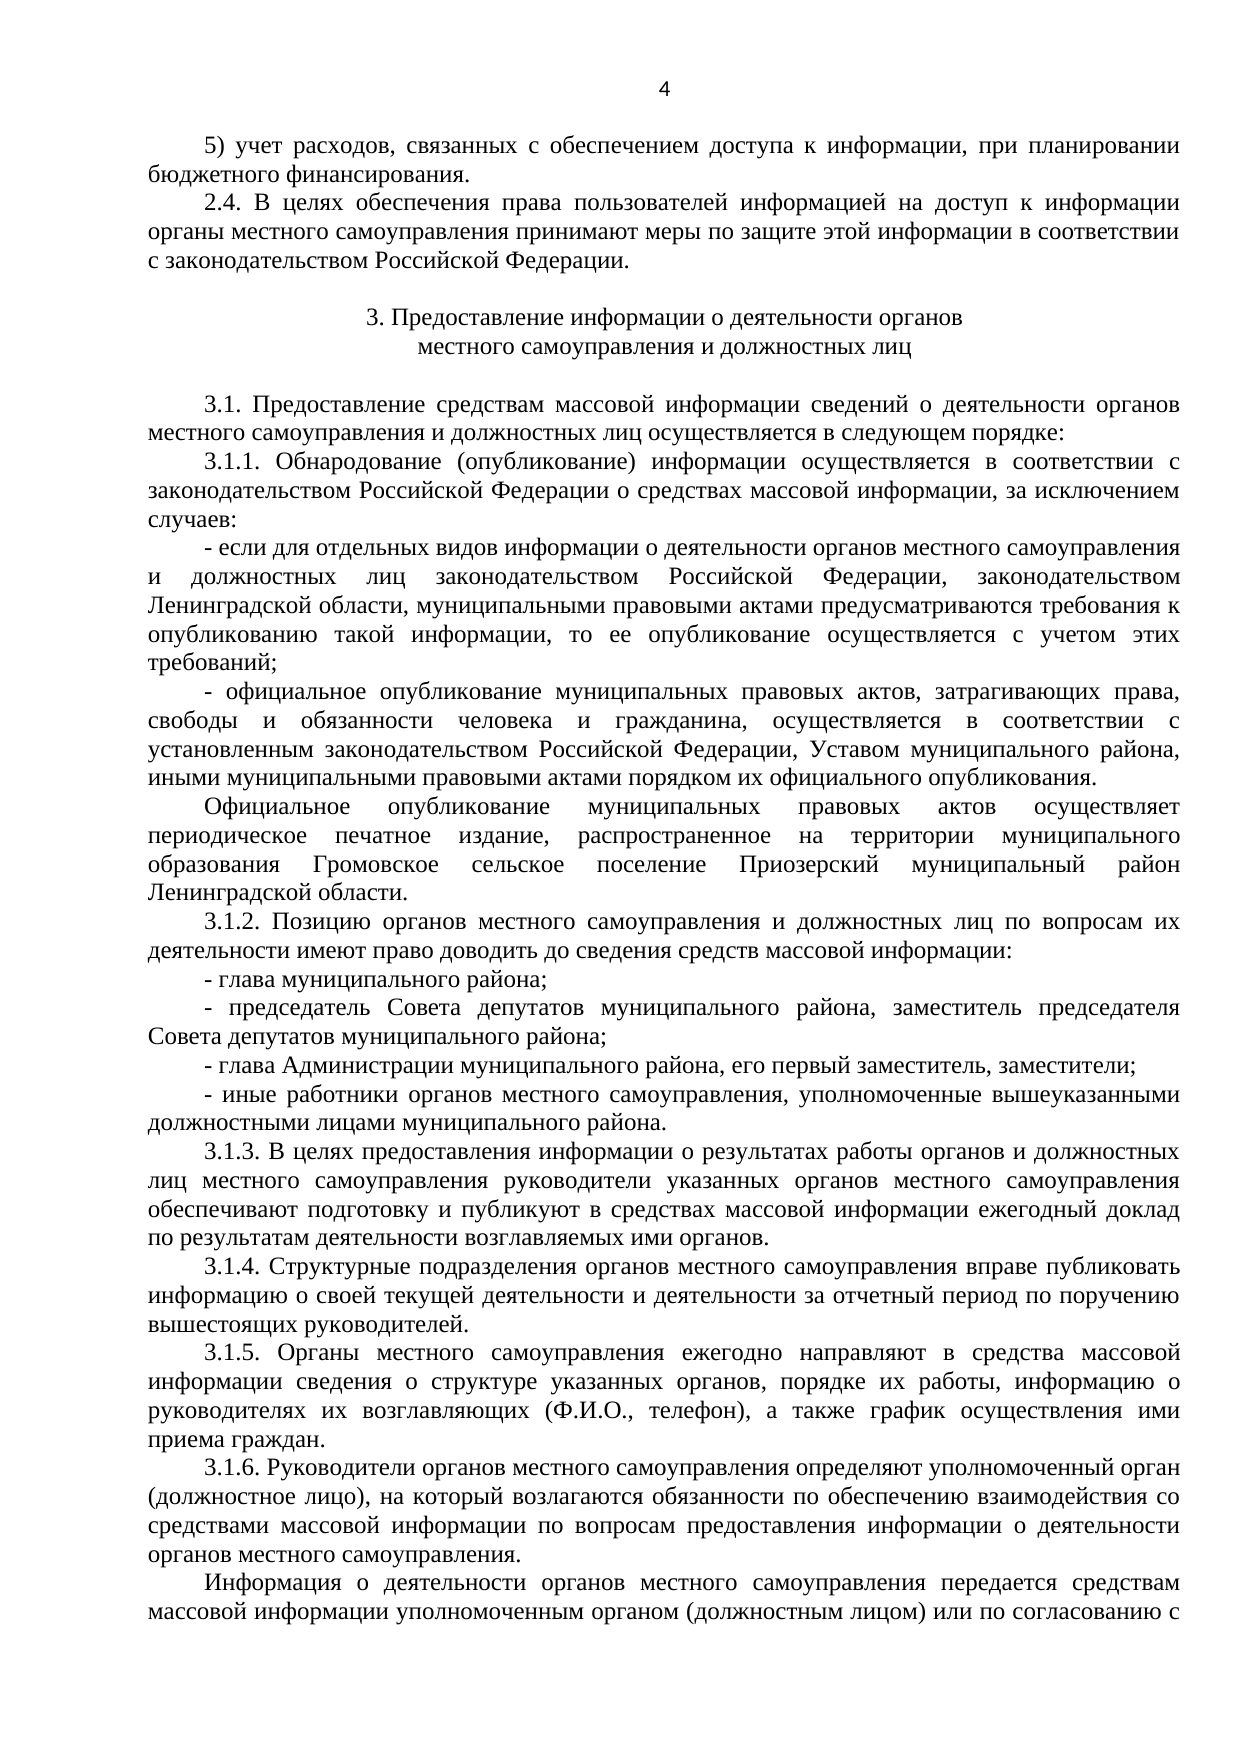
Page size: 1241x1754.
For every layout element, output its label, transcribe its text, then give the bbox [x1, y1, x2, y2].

text местного самоуправления и должностных лиц [148, 331, 1181, 360]
text 3.1.1. Обнародование (опубликование) информации осуществляется в соответствии с законодательством Российской Федерации о средствах массовой информации, за исключением случаев: [148, 446, 1181, 532]
text - если для отдельных видов информации о деятельности органов местного самоуправления и должностных лиц законодательством Российской Федерации, законодательством Ленинградской области, муниципальными правовыми актами предусматриваются требования к опубликованию такой информации, то ее опубликование осуществляется с учетом этих требований; [148, 532, 1181, 676]
text 3.1.3. В целях предоставления информации о результатах работы органов и должностных лиц местного самоуправления руководители указанных органов местного самоуправления обеспечивают подготовку и публикуют в средствах массовой информации ежегодный доклад по результатам деятельности возглавляемых ими органов. [148, 1136, 1181, 1251]
text - иные работники органов местного самоуправления, уполномоченные вышеуказанными должностными лицами муниципального района. [148, 1079, 1181, 1136]
text 3.1.6. Руководители органов местного самоуправления определяют уполномоченный орган (должностное лицо), на который возлагаются обязанности по обеспечению взаимодействия со средствами массовой информации по вопросам предоставления информации о деятельности органов местного самоуправления. [148, 1452, 1181, 1567]
text Официальное опубликование муниципальных правовых актов осуществляет периодическое печатное издание, распространенное на территории муниципального образования Громовское сельское поселение Приозерский муниципальный район Ленинградской области. [148, 791, 1181, 906]
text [148, 1567, 1181, 1625]
text - официальное опубликование муниципальных правовых актов, затрагивающих права, свободы и обязанности человека и гражданина, осуществляется в соответствии с установленным законодательством Российской Федерации, Уставом муниципального района, иными муниципальными правовыми актами порядком их официального опубликования. [148, 676, 1181, 791]
text 3.1.5. Органы местного самоуправления ежегодно направляют в средства массовой информации сведения о структуре указанных органов, порядке их работы, информацию о руководителях их возглавляющих (Ф.И.О., телефон), а также график осуществления ими приема граждан. [148, 1337, 1181, 1452]
text 3.1.4. Структурные подразделения органов местного самоуправления вправе публиковать информацию о своей текущей деятельности и деятельности за отчетный период по поручению вышестоящих руководителей. [148, 1251, 1181, 1337]
text - глава Администрации муниципального района, его первый заместитель, заместители; [148, 1050, 1181, 1079]
text - председатель Совета депутатов муниципального района, заместитель председателя Совета депутатов муниципального района; [148, 992, 1181, 1050]
text 3. Предоставление информации о деятельности органов [148, 302, 1181, 331]
text - глава муниципального района; [148, 964, 1181, 992]
text 5) учет расходов, связанных с обеспечением доступа к информации, при планировании бюджетного финансирования. [148, 130, 1181, 187]
text 2.4. В целях обеспечения права пользователей информацией на доступ к информации органы местного самоуправления принимают меры по защите этой информации в соответствии с законодательством Российской Федерации. [148, 187, 1181, 274]
text 3.1. Предоставление средствам массовой информации сведений о деятельности органов местного самоуправления и должностных лиц осуществляется в следующем порядке: [148, 389, 1181, 446]
text 3.1.2. Позицию органов местного самоуправления и должностных лиц по вопросам их деятельности имеют право доводить до сведения средств массовой информации: [148, 906, 1181, 964]
